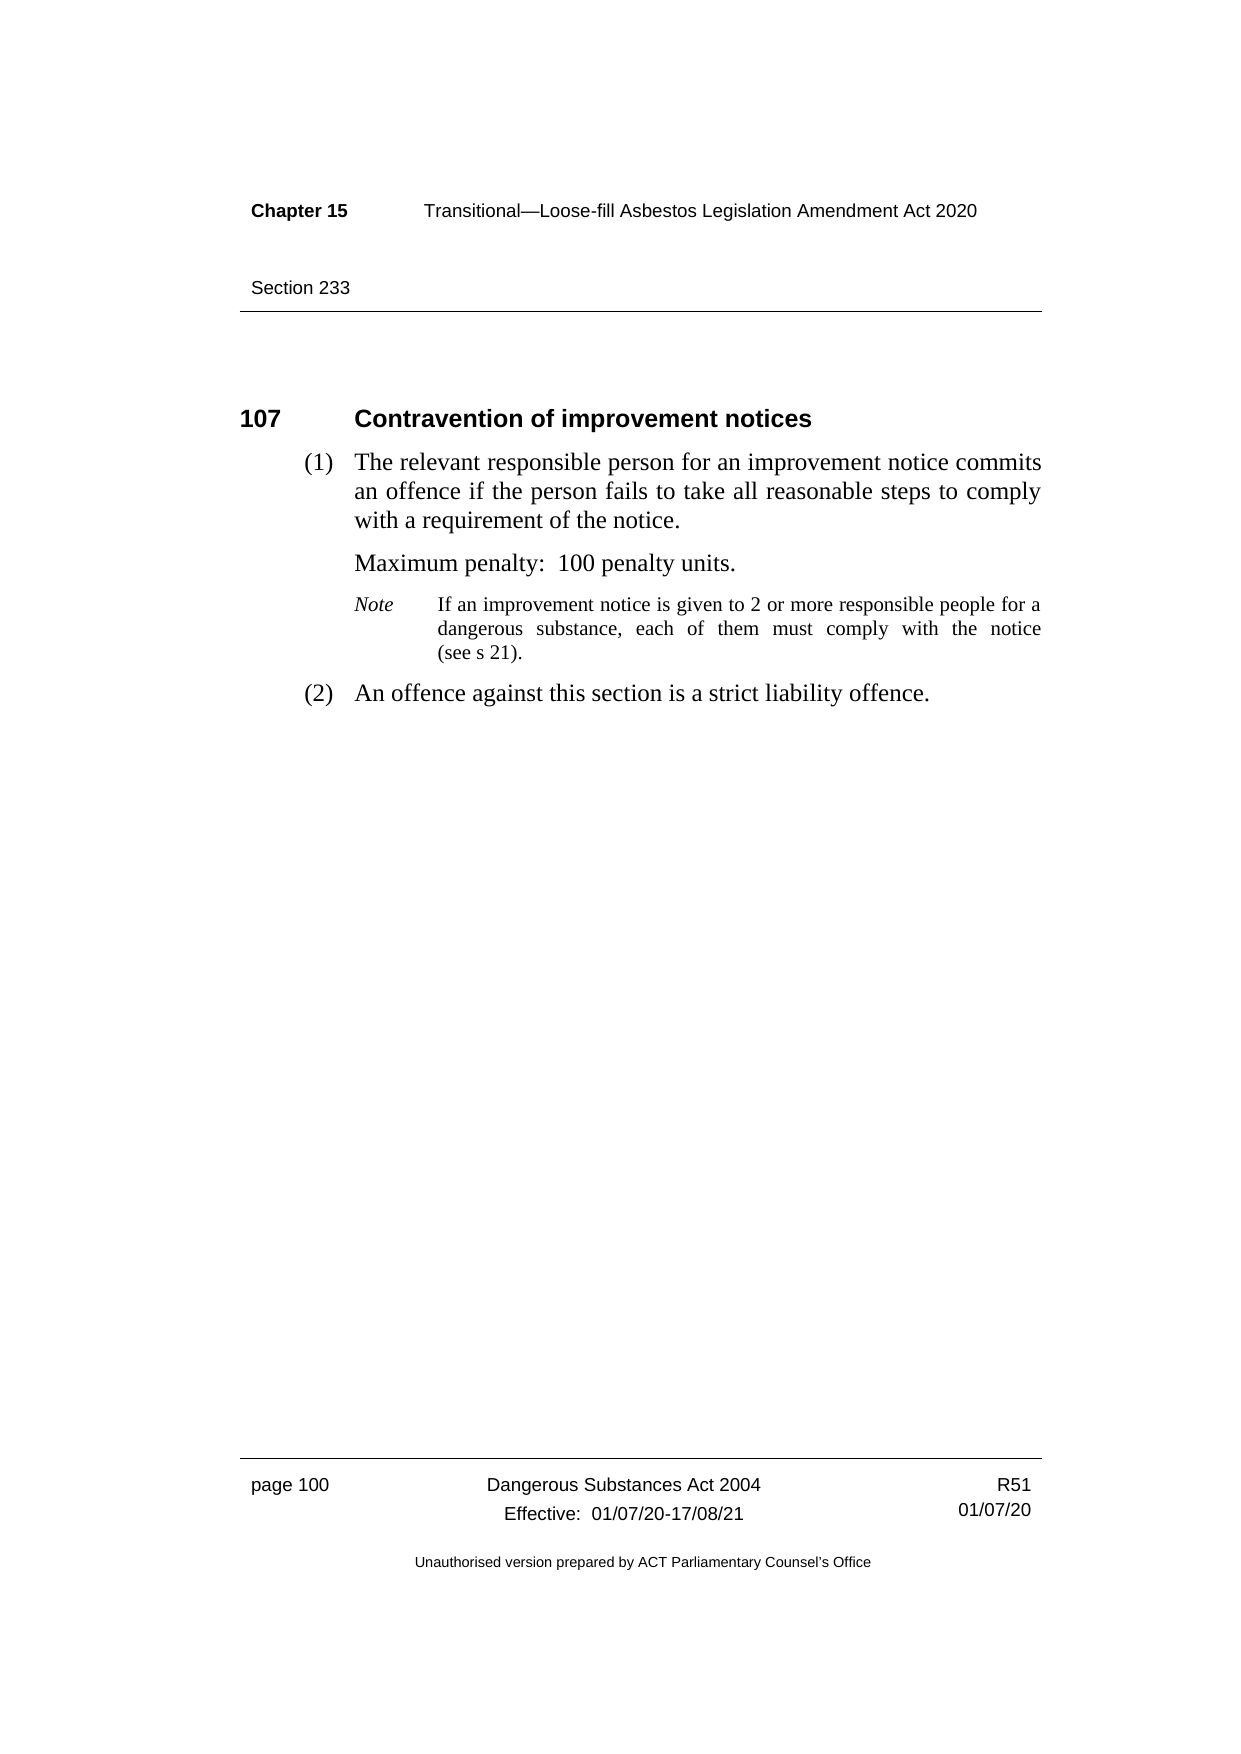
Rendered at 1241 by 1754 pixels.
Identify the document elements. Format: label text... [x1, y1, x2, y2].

text Maximum penalty: 100 penalty units. [354, 548, 1042, 577]
text Note If an improvement notice is given to 2 or more responsible people for a dangerous substance, each of them must comply with the notice (see s 21). [354, 592, 1042, 664]
text (1) The relevant responsible person for an improvement notice commits an offence if the person fails to take all reasonable steps to comply with a requirement of the notice. [239, 447, 1042, 534]
text 107 Contravention of improvement notices [239, 404, 1042, 433]
text (2) An offence against this section is a strict liability offence. [239, 678, 1042, 707]
